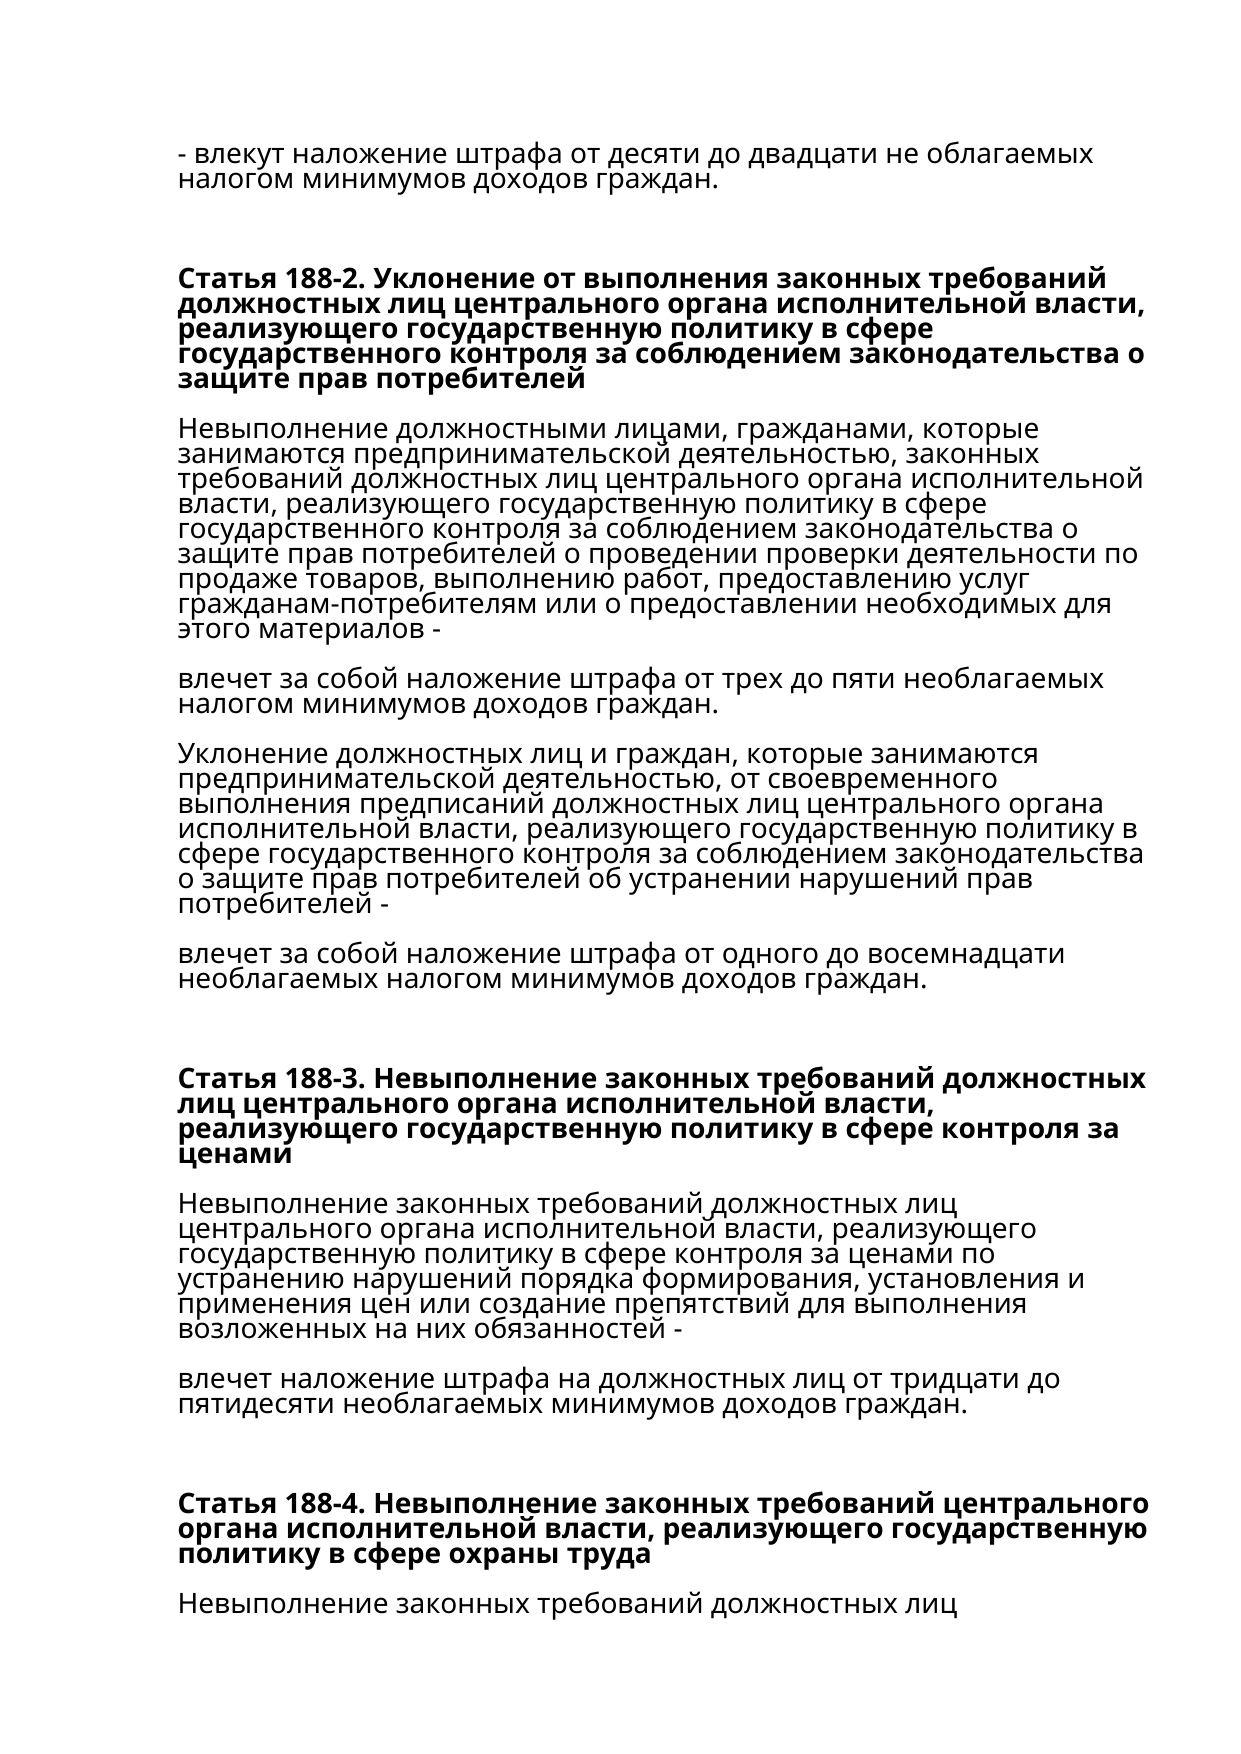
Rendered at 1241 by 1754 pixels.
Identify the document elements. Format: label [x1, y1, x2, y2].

text [177, 118, 1152, 1618]
